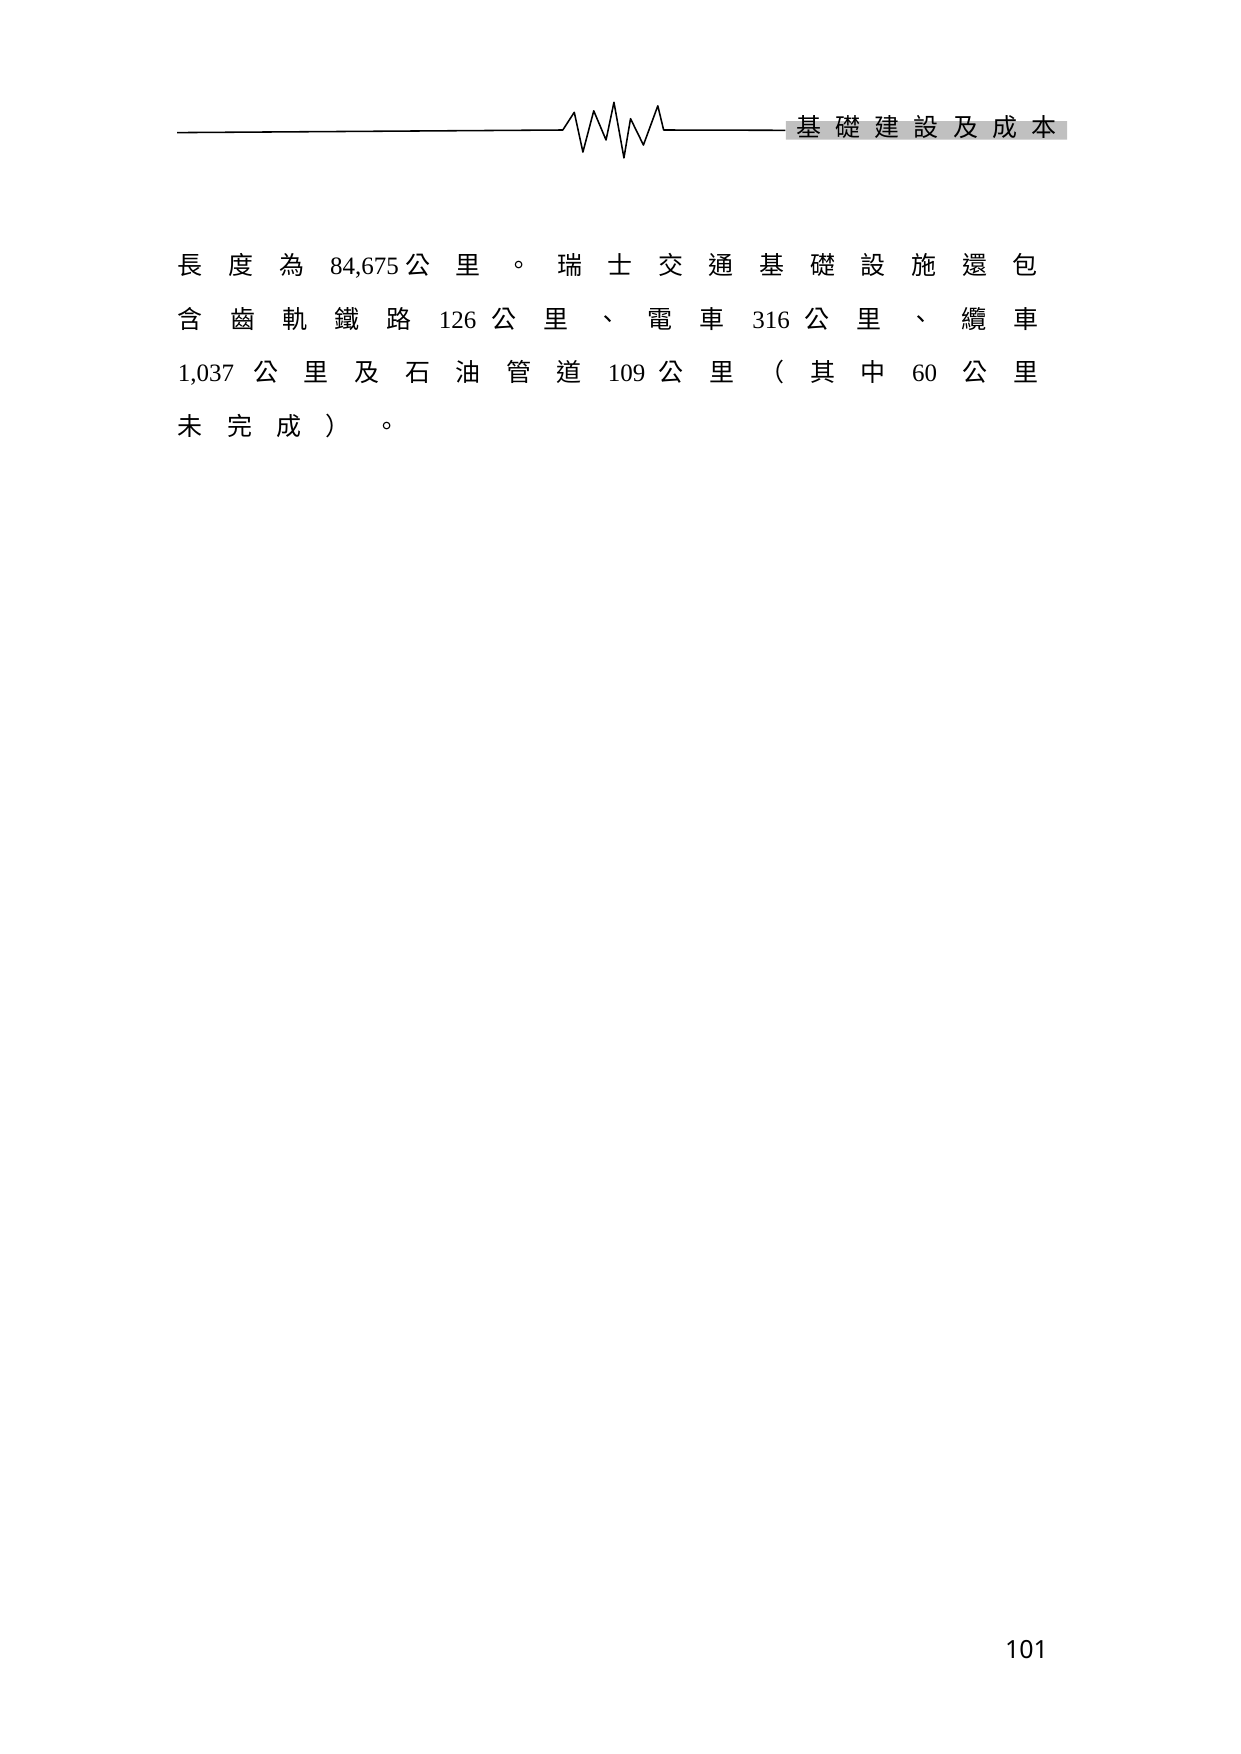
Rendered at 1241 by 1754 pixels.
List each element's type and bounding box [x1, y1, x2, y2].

text [178, 237, 1063, 451]
